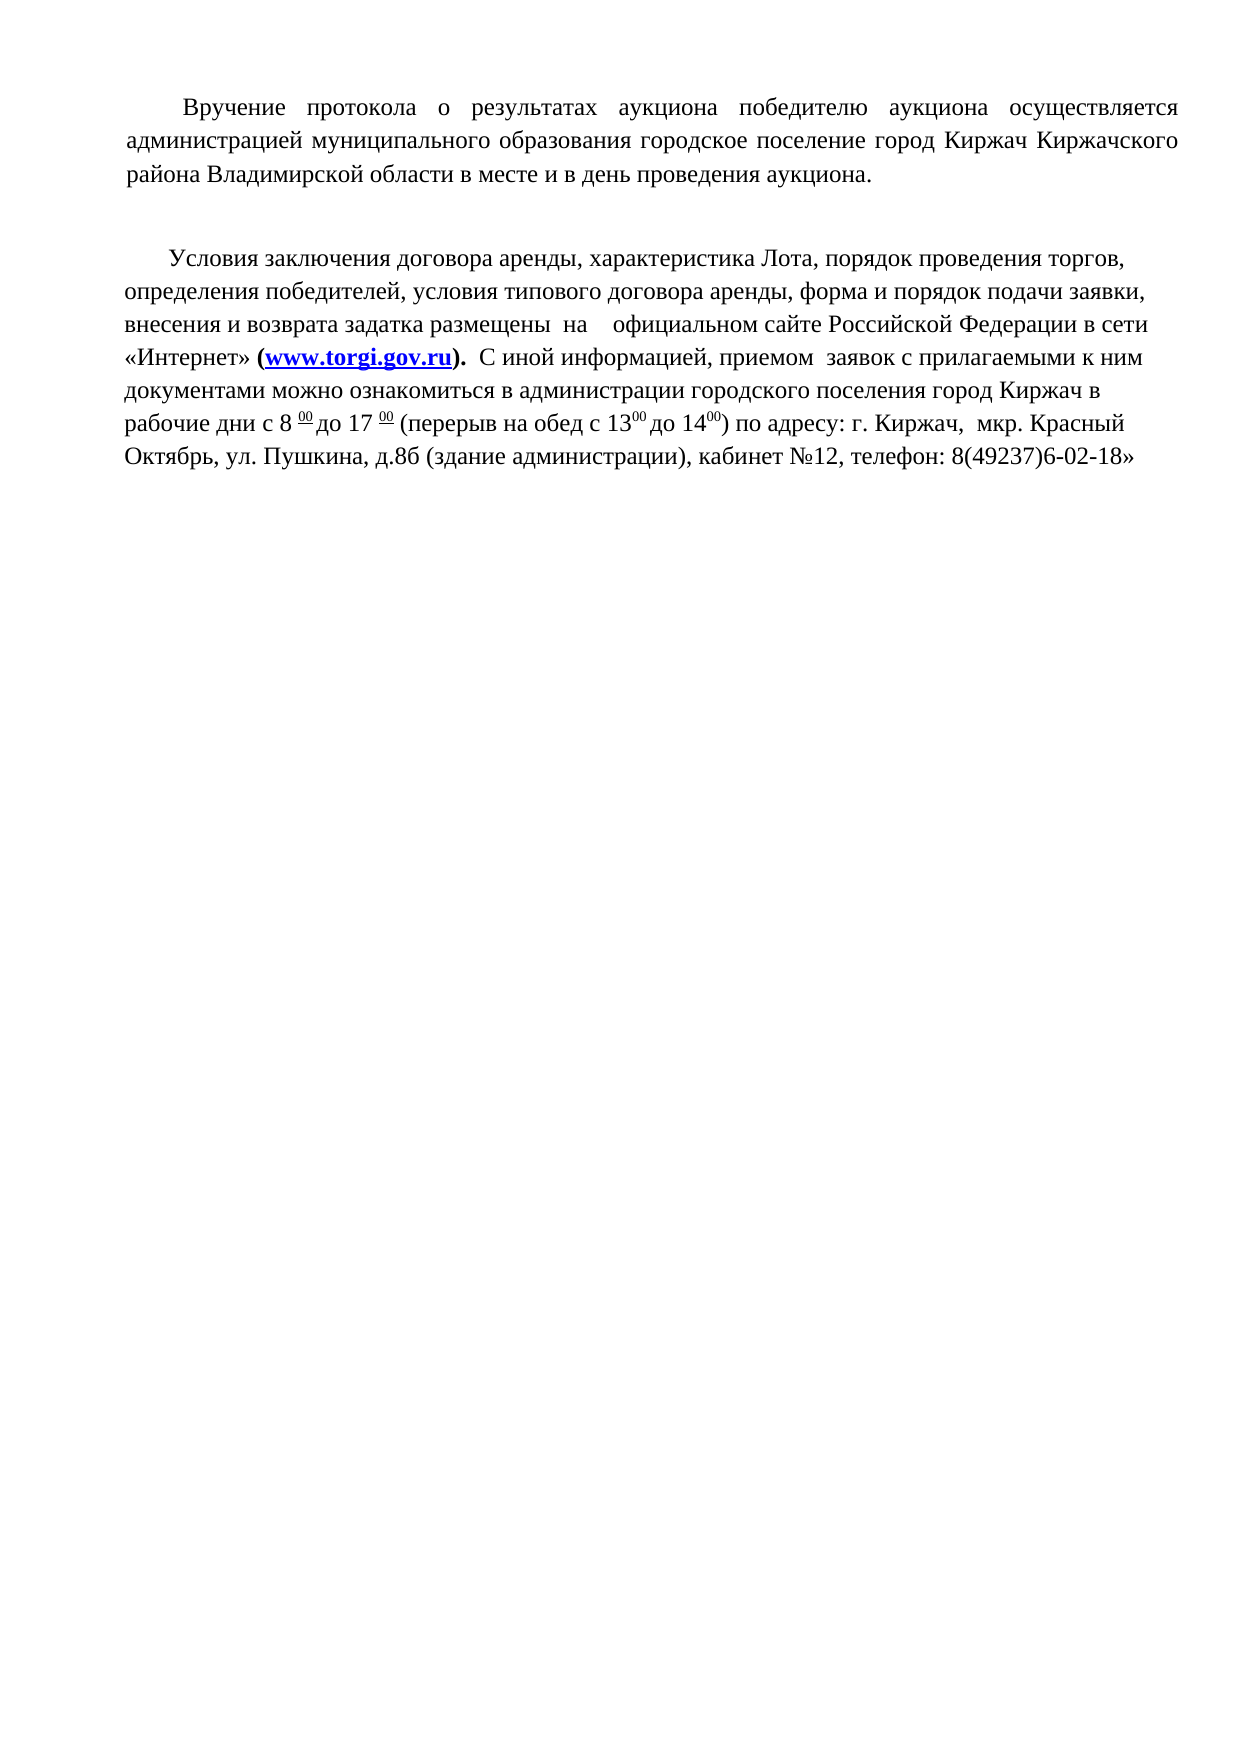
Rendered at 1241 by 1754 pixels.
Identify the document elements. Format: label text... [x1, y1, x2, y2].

text Условия заключения договора аренды, характеристика Лота, порядок проведения торгов, определения победителей, условия типового договора аренды, форма и порядок подачи заявки, внесения и возврата задатка размещены на официальном сайте Российской Федерации в сети «Интернет» (www.torgi.gov.ru). С иной информацией, приемом заявок с прилагаемыми к ним документами можно ознакомиться в администрации городского поселения город Киржач в рабочие дни с 8 00 до 17 00 (перерыв на обед с 1300 до 1400) по адресу: г. Киржач, мкр. Красный Октябрь, ул. Пушкина, д.8б (здание администрации), кабинет №12, телефон: 8(49237)6-02-18» [124, 243, 1181, 470]
text Вручение протокола о результатах аукциона победителю аукциона осуществляется администрацией муниципального образования городское поселение город Киржач Киржачского района Владимирской области в месте и в день проведения аукциона. [126, 89, 1179, 189]
